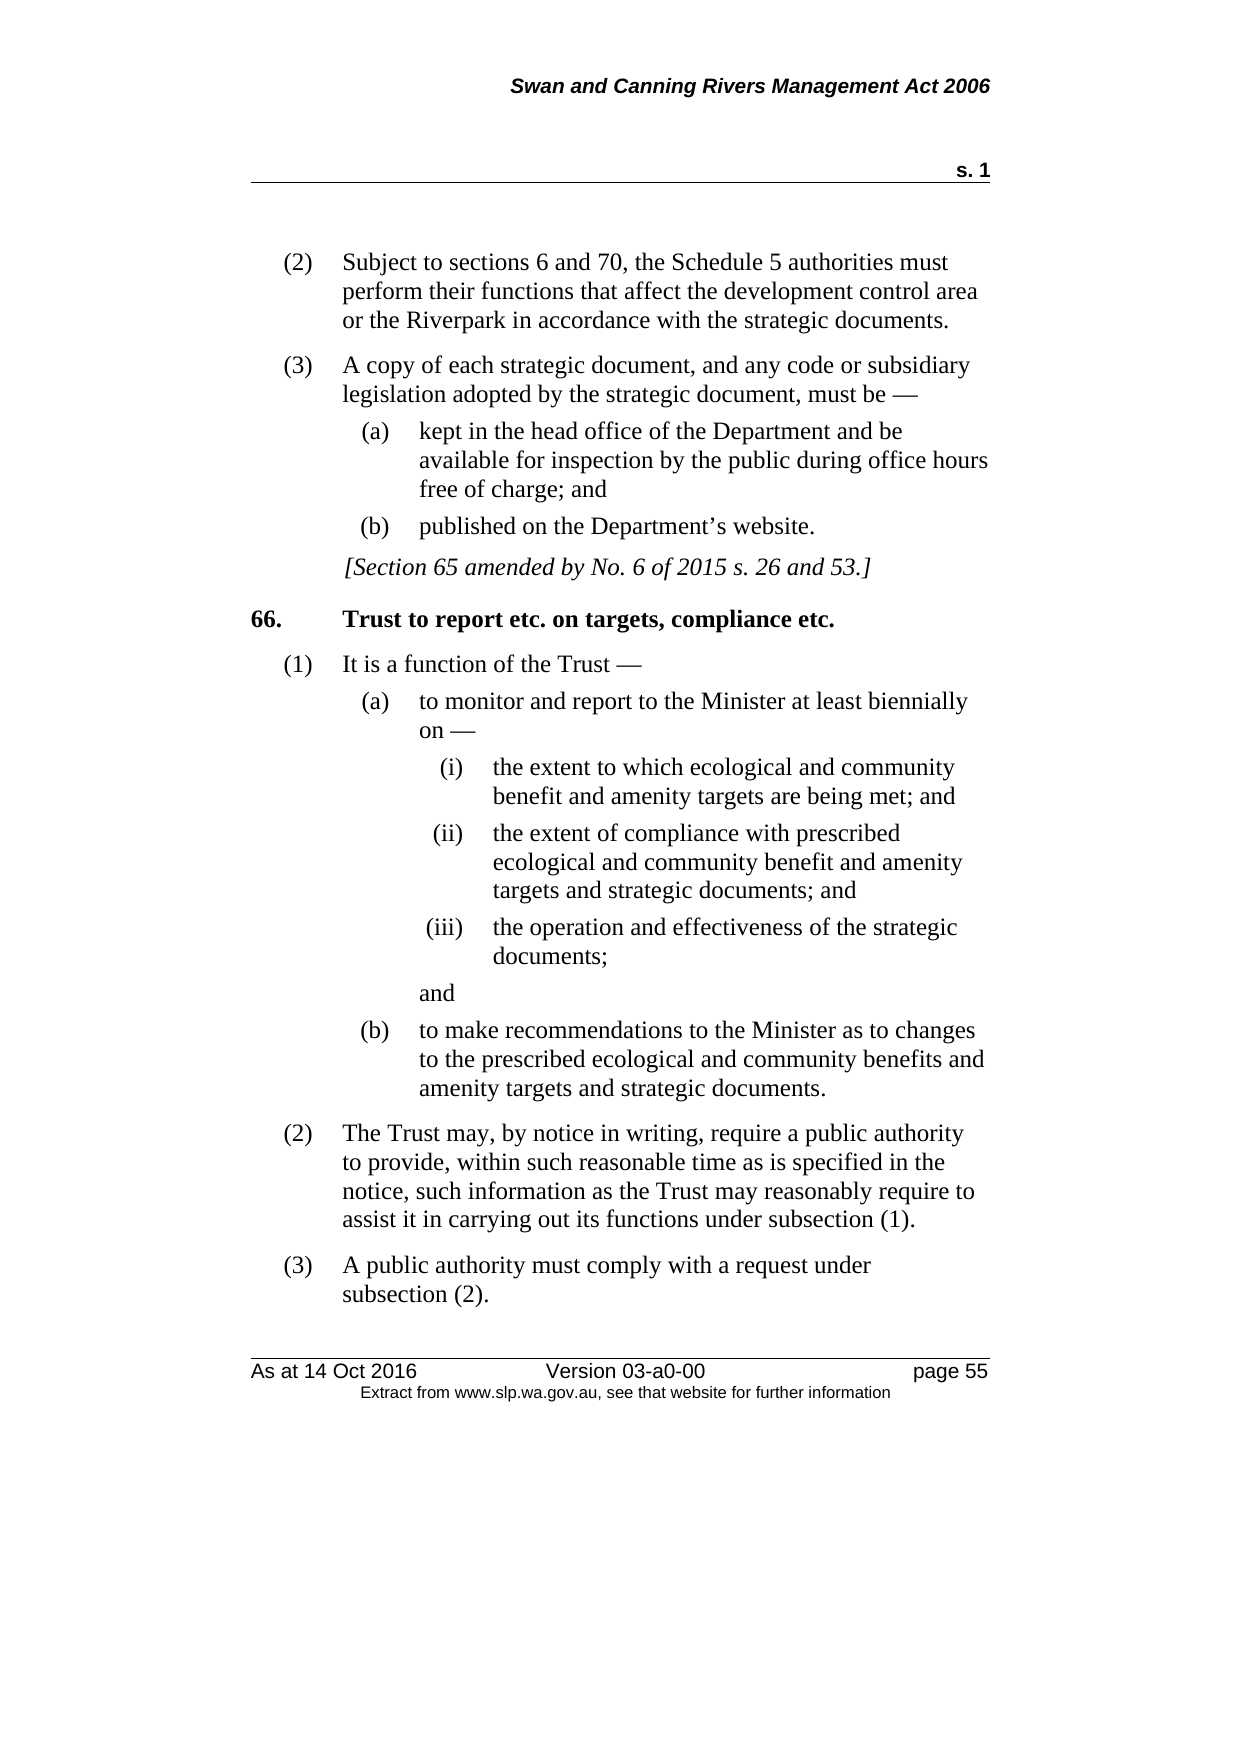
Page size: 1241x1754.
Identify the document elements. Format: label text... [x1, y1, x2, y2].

text (3) A copy of each strategic document, and any code or subsidiary legislation adopted by the strategic document, must be — [251, 350, 990, 408]
text (3) A public authority must comply with a request under subsection (2). [251, 1250, 990, 1307]
text and [251, 978, 990, 1007]
text (b) published on the Department’s website. [251, 511, 990, 539]
text (a) kept in the head office of the Department and be available for inspection by the public during office hours free of charge; and [251, 416, 990, 502]
text (2) Subject to sections 6 and 70, the Schedule 5 authorities must perform their functions that affect the development control area or the Riverpark in accordance with the strategic documents. [251, 247, 990, 334]
text [Section 65 amended by No. 6 of 2015 s. 26 and 53.] [251, 552, 990, 581]
subtitle 66. Trust to report etc. on targets, compliance etc. [251, 604, 990, 632]
text (1) It is a function of the Trust — [251, 649, 990, 678]
text (i) the extent to which ecological and community benefit and amenity targets are being met; and [251, 752, 990, 809]
text (2) The Trust may, by notice in writing, require a public authority to provide, within such reasonable time as is specified in the notice, such information as the Trust may reasonably require to assist it in carrying out its functions under subsection (1). [251, 1118, 990, 1233]
text (a) to monitor and report to the Minister at least biennially on — [251, 686, 990, 744]
text (iii) the operation and effectiveness of the strategic documents; [251, 912, 990, 970]
text (b) to make recommendations to the Minister as to changes to the prescribed ecological and community benefits and amenity targets and strategic documents. [251, 1015, 990, 1102]
text (ii) the extent of compliance with prescribed ecological and community benefit and amenity targets and strategic documents; and [251, 818, 990, 904]
